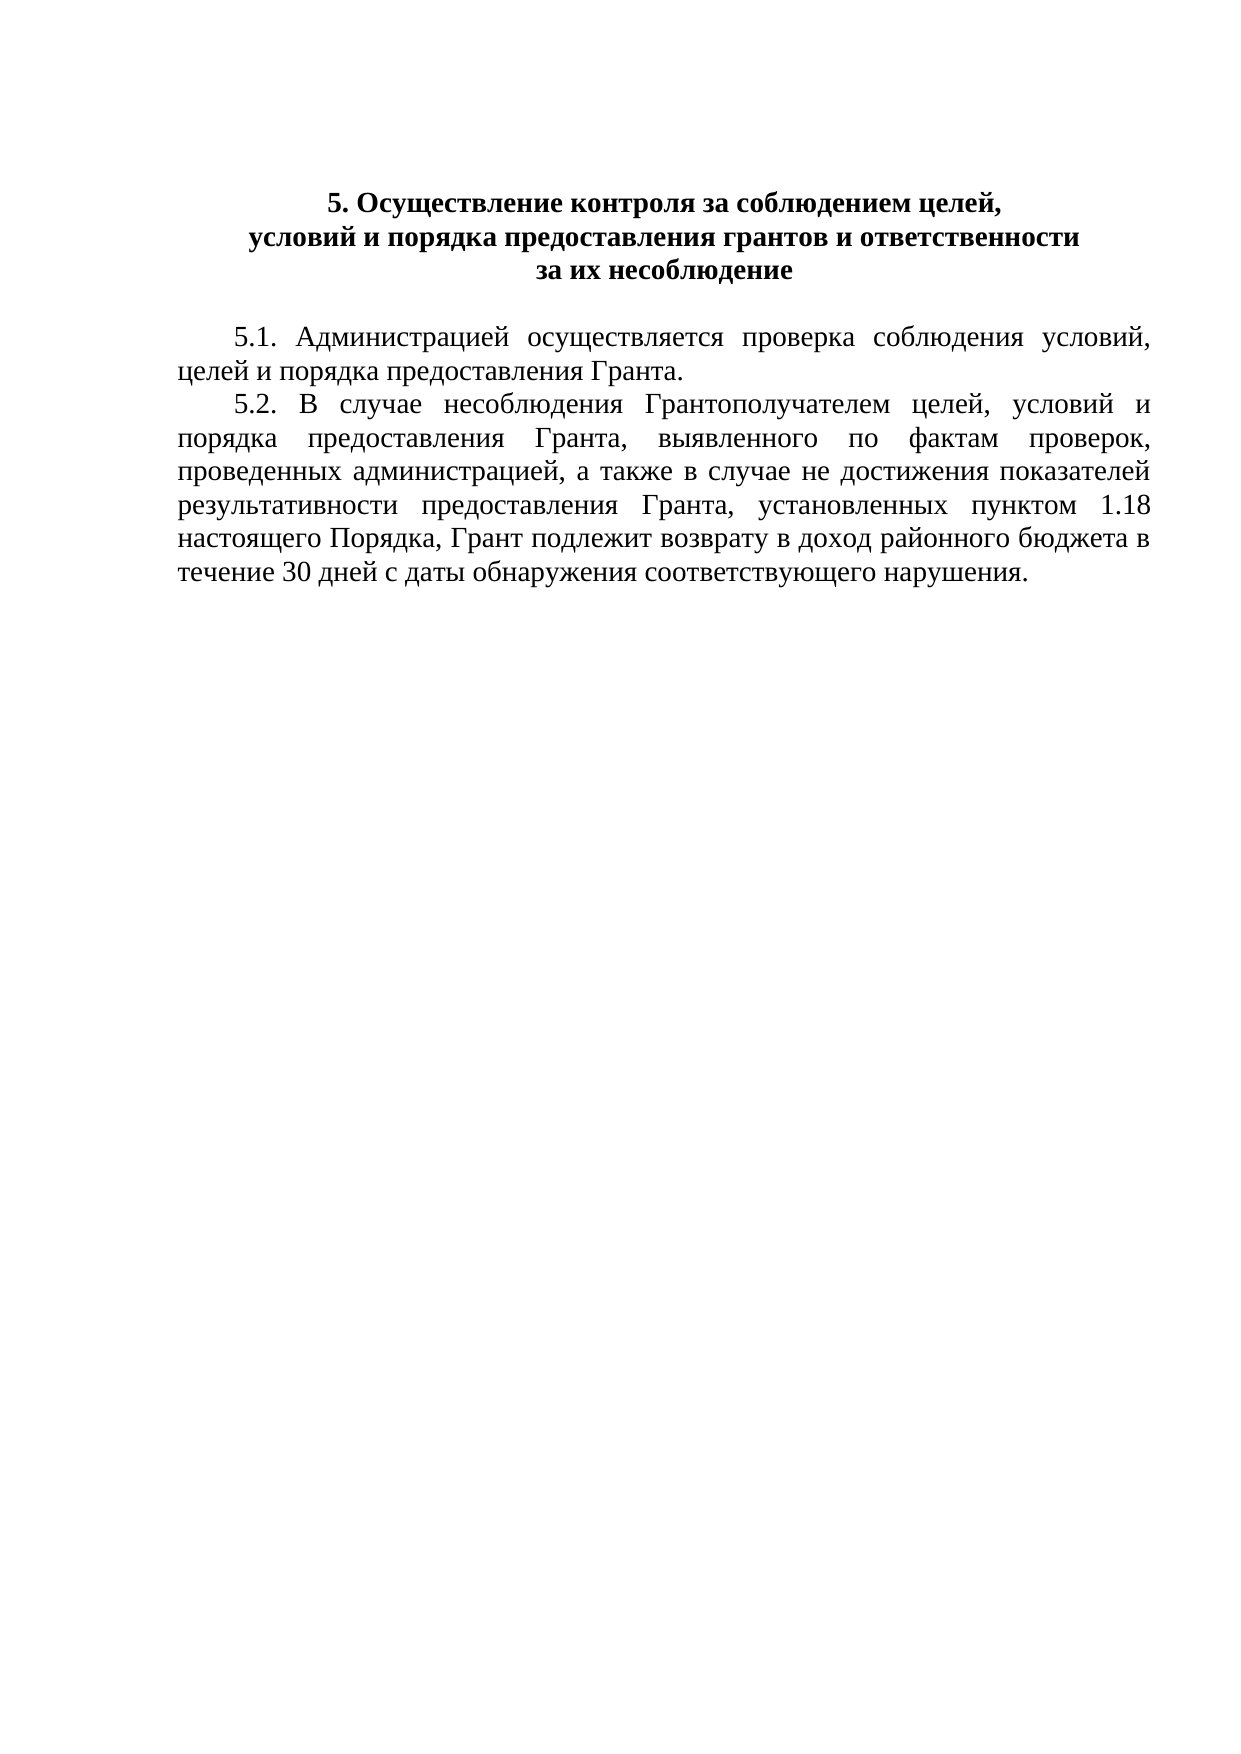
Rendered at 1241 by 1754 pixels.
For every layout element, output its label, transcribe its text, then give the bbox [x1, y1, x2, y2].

text 5. Осуществление контроля за соблюдением целей, [177, 185, 1152, 219]
text 5.1. Администрацией осуществляется проверка соблюдения условий, целей и порядка предоставления Гранта. [177, 319, 1152, 386]
text 5.2. В случае несоблюдения Грантополучателем целей, условий и порядка предоставления Гранта, выявленного по фактам проверок, проведенных администрацией, а также в случае не достижения показателей результативности предоставления Гранта, установленных пунктом 1.18 настоящего Порядка, Грант подлежит возврату в доход районного бюджета в течение 30 дней с даты обнаружения соответствующего нарушения. [177, 386, 1152, 588]
text условий и порядка предоставления грантов и ответственности [177, 219, 1152, 252]
text за их несоблюдение [177, 252, 1152, 286]
